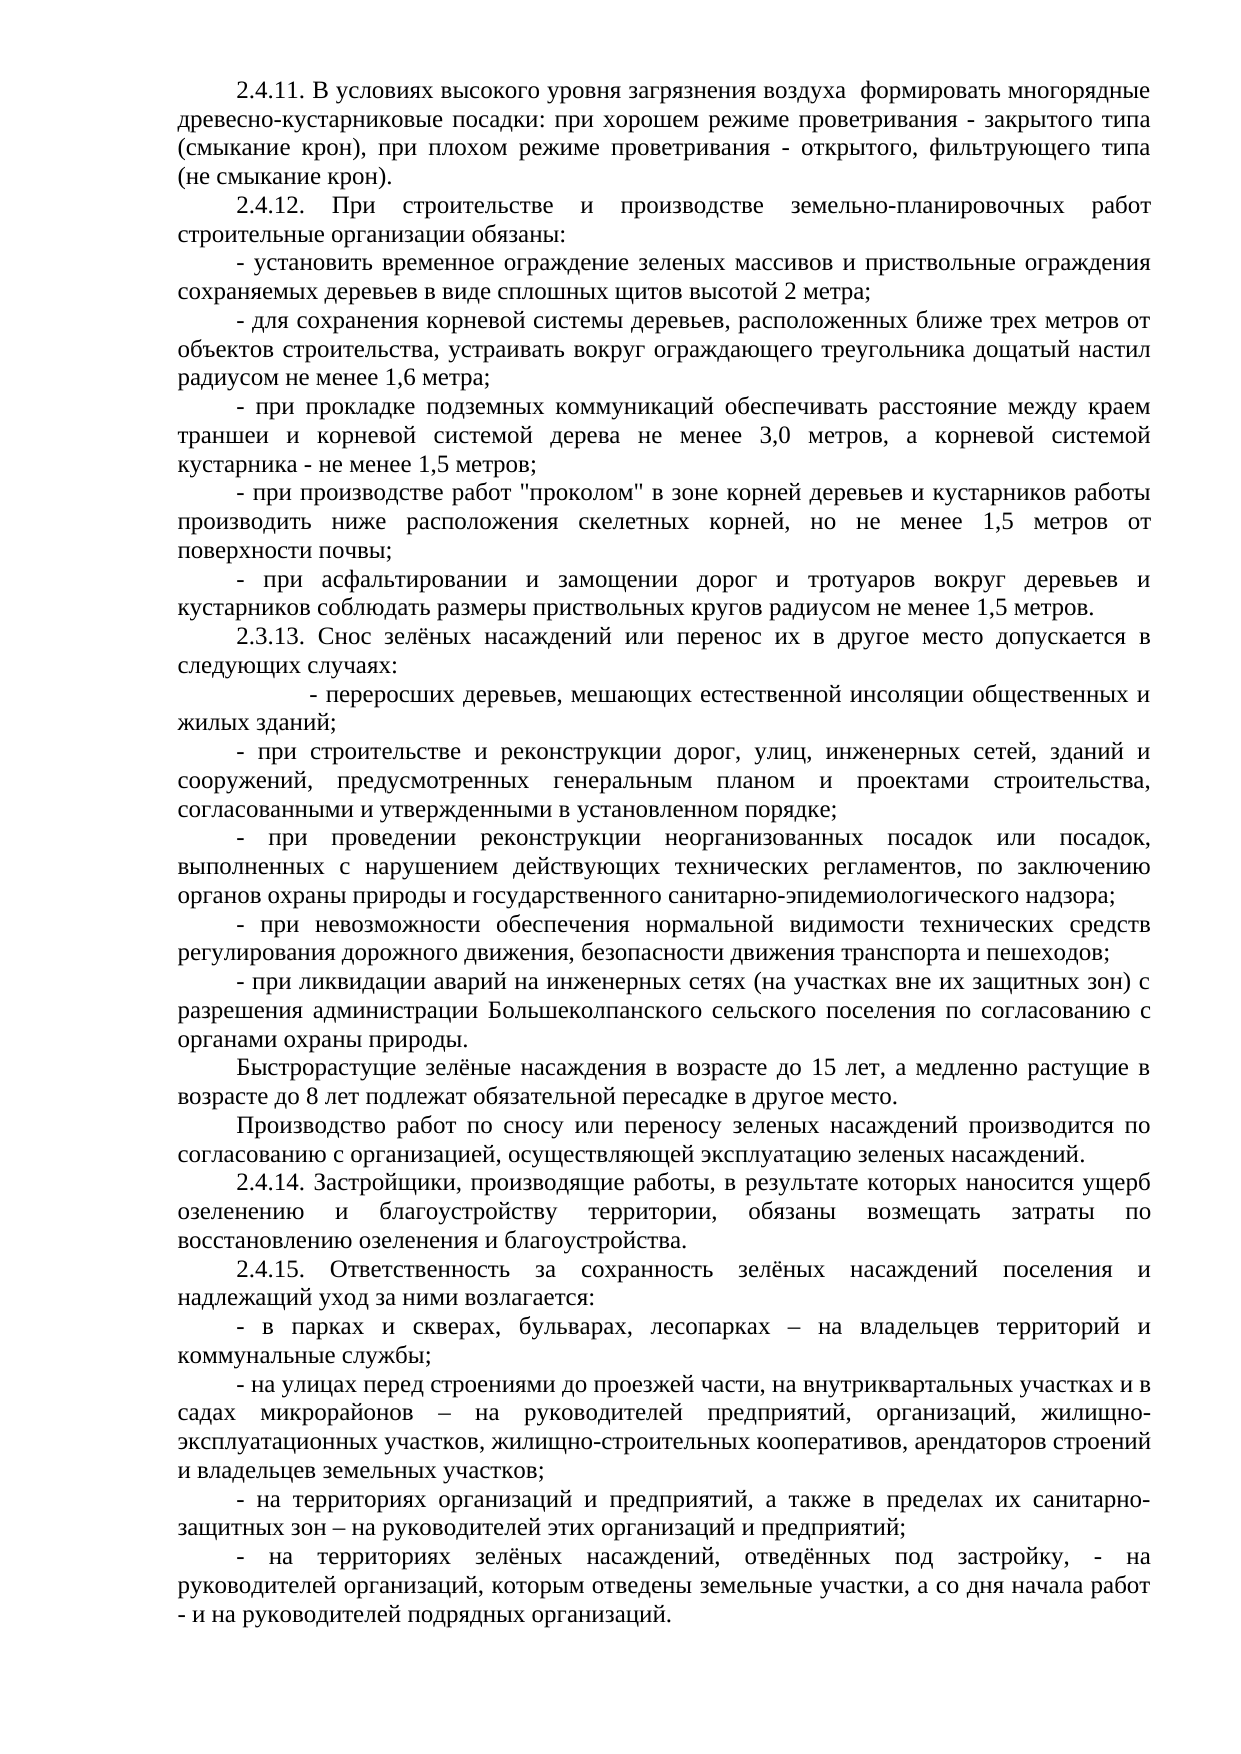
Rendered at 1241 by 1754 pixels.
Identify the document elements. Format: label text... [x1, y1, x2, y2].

text - на улицах перед строениями до проезжей части, на внутриквартальных участках и в садах микрорайонов – на руководителей предприятий, организаций, жилищно-эксплуатационных участков, жилищно-строительных кооперативов, арендаторов строений и владельцев земельных участков; [177, 1369, 1152, 1484]
text - для сохранения корневой системы деревьев, расположенных ближе трех метров от объектов строительства, устраивать вокруг ограждающего треугольника дощатый настил радиусом не менее ; [177, 305, 1152, 391]
text - при ликвидации аварий на инженерных сетях (на участках вне их защитных зон) с разрешения администрации Большеколпанского сельского поселения по согласованию с органами охраны природы. [177, 966, 1152, 1052]
text 2.4.11. В условиях высокого уровня загрязнения воздуха формировать многорядные древесно-кустарниковые посадки: при хорошем режиме проветривания - закрытого типа (смыкание крон), при плохом режиме проветривания - открытого, фильтрующего типа (не смыкание крон). [177, 75, 1152, 190]
text - при прокладке подземных коммуникаций обеспечивать расстояние между краем траншеи и корневой системой дерева не менее , а корневой системой кустарника - не менее ; [177, 391, 1152, 477]
text - в парках и скверах, бульварах, лесопарках – на владельцев территорий и коммунальные службы; [177, 1311, 1152, 1369]
text - на территориях организаций и предприятий, а также в пределах их санитарно-защитных зон – на руководителей этих организаций и предприятий; [177, 1484, 1152, 1541]
text - при строительстве и реконструкции дорог, улиц, инженерных сетей, зданий и сооружений, предусмотренных генеральным планом и проектами строительства, согласованными и утвержденными в установленном порядке; [177, 736, 1152, 822]
text 2.4.14. Застройщики, производящие работы, в результате которых наносится ущерб озеленению и благоустройству территории, обязаны возмещать затраты по восстановлению озеленения и благоустройства. [177, 1167, 1152, 1254]
text Производство работ по сносу или переносу зеленых насаждений производится по согласованию с организацией, осуществляющей эксплуатацию зеленых насаждений. [177, 1110, 1152, 1167]
text - при асфальтировании и замощении дорог и тротуаров вокруг деревьев и кустарников соблюдать размеры приствольных кругов радиусом не менее . [177, 564, 1152, 621]
text - на территориях зелёных насаждений, отведённых под застройку, - на руководителей организаций, которым отведены земельные участки, а со дня начала работ - и на руководителей подрядных организаций. [177, 1541, 1152, 1627]
text - установить временное ограждение зеленых массивов и приствольные ограждения сохраняемых деревьев в виде сплошных щитов высотой ; [177, 247, 1152, 305]
text 2.3.13. Снос зелёных насаждений или перенос их в другое место допускается в следующих случаях: [177, 621, 1152, 679]
text Быстрорастущие зелёные насаждения в возрасте до 15 лет, а медленно растущие в возрасте до 8 лет подлежат обязательной пересадке в другое место. [177, 1052, 1152, 1110]
text 2.4.15. Ответственность за сохранность зелёных насаждений поселения и надлежащий уход за ними возлагается: [177, 1254, 1152, 1311]
text 2.4.12. При строительстве и производстве земельно-планировочных работ строительные организации обязаны: [177, 190, 1152, 247]
text - при проведении реконструкции неорганизованных посадок или посадок, выполненных с нарушением действующих технических регламентов, по заключению органов охраны природы и государственного санитарно-эпидемиологического надзора; [177, 822, 1152, 909]
text - при производстве работ "проколом" в зоне корней деревьев и кустарников работы производить ниже расположения скелетных корней, но не менее от поверхности почвы; [177, 477, 1152, 564]
text - при невозможности обеспечения нормальной видимости технических средств регулирования дорожного движения, безопасности движения транспорта и пешеходов; [177, 909, 1152, 966]
text - переросших деревьев, мешающих естественной инсоляции общественных и жилых зданий; [177, 679, 1152, 736]
